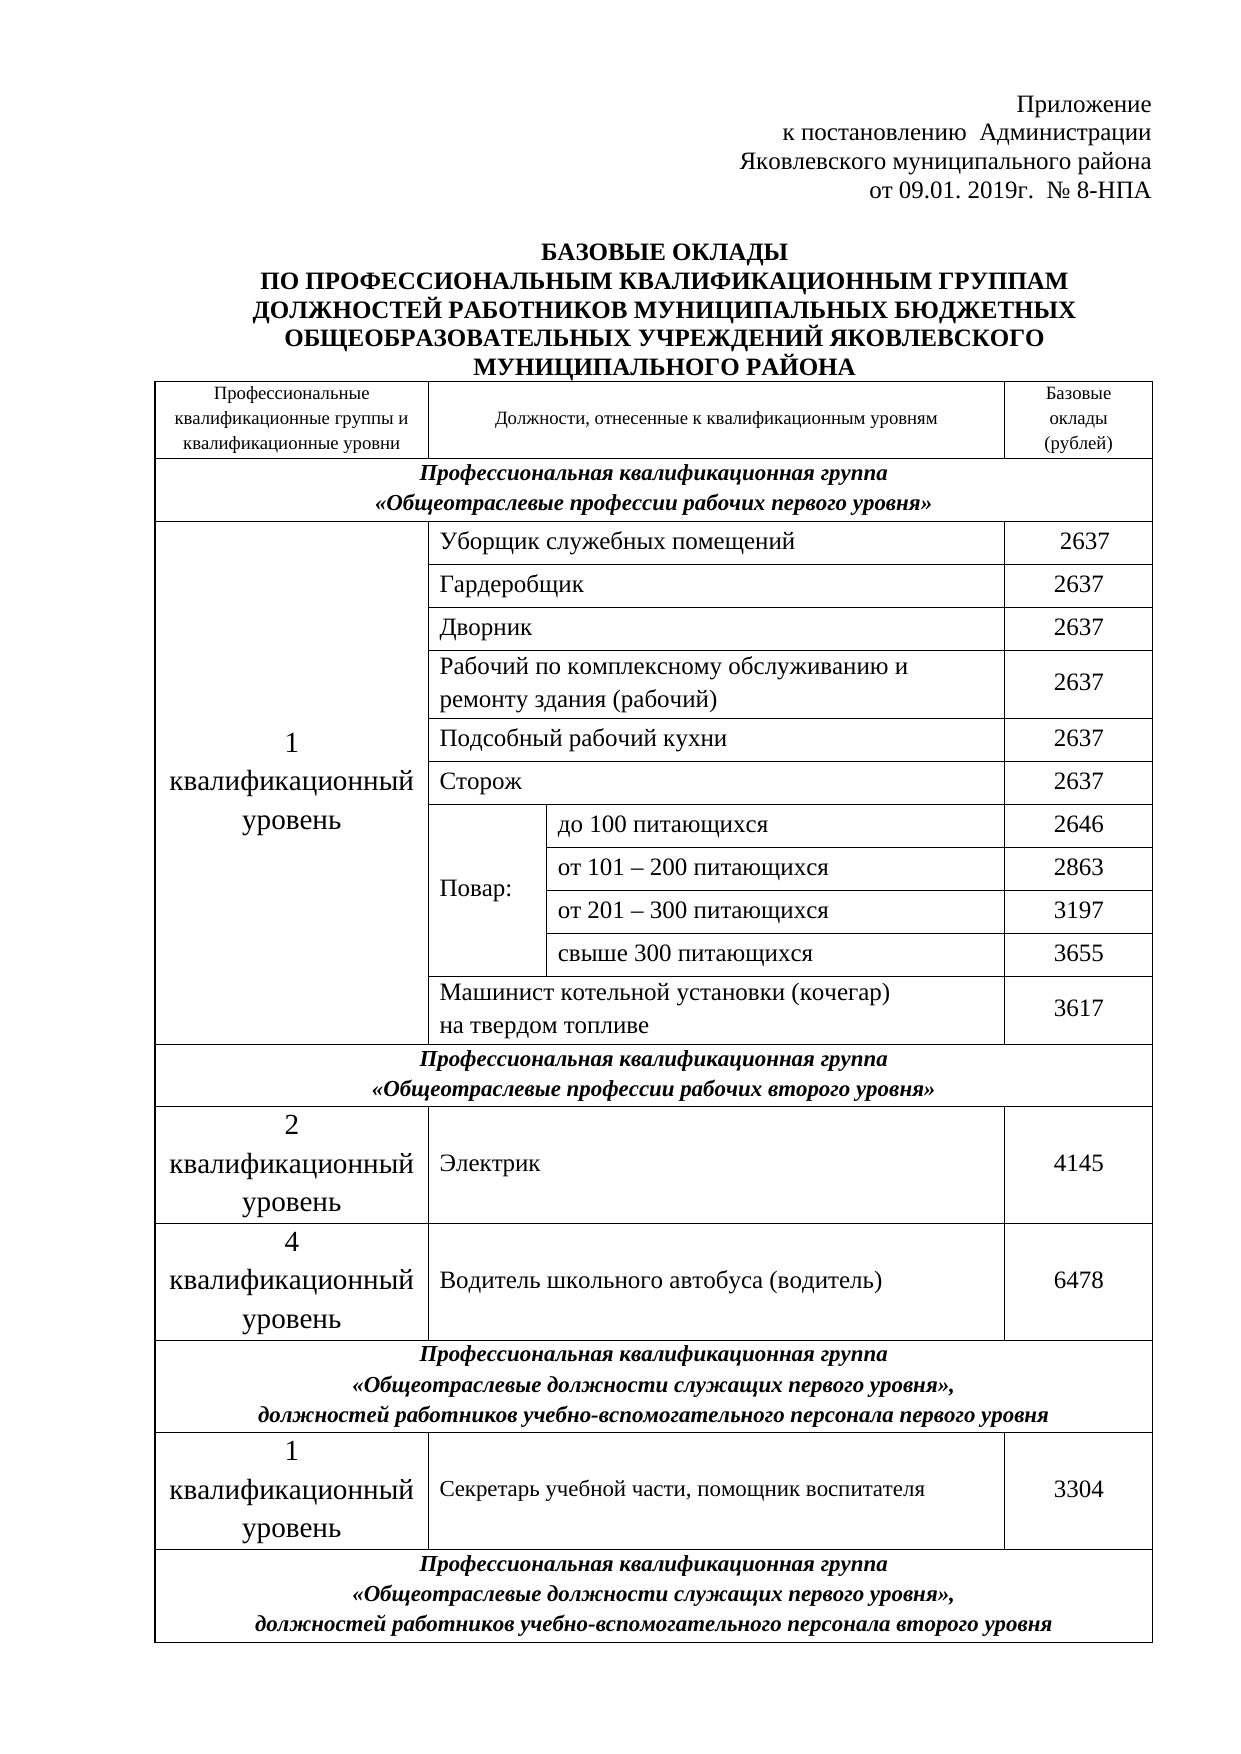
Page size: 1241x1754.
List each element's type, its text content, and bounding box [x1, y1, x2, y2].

table_cell 6478 [1005, 1224, 1152, 1339]
table_cell 3655 [1005, 934, 1152, 976]
table_cell Повар: [429, 805, 546, 976]
table_cell 1 квалификационный уровень [156, 1433, 428, 1549]
table_cell 2637 [1005, 651, 1152, 718]
table_cell 2637 [1005, 565, 1152, 607]
table_cell Машинист котельной установки (кочегар) на твердом топливе [429, 977, 1004, 1043]
table_cell Гардеробщик [429, 565, 1004, 607]
text Приложение [177, 89, 1152, 117]
text к постановлению Администрации [177, 117, 1152, 146]
table_cell 1 квалификационный уровень [156, 522, 428, 1043]
table_cell Профессиональная квалификационная группа «Общеотраслевые профессии рабочих второго уровня» [156, 1045, 1152, 1106]
table_header Базовые оклады (рублей) [1005, 382, 1152, 458]
table_cell от 101 – 200 питающихся [547, 848, 1004, 890]
table_cell Подсобный рабочий кухни [429, 719, 1004, 761]
table_cell 4145 [1005, 1107, 1152, 1223]
table_cell до 100 питающихся [547, 805, 1004, 847]
table_cell Сторож [429, 762, 1004, 804]
table_cell 2637 [1005, 719, 1152, 761]
table_cell 2637 [1005, 522, 1152, 564]
table_cell 2637 [1005, 762, 1152, 804]
table_cell Водитель школьного автобуса (водитель) [429, 1224, 1004, 1339]
table_cell Секретарь учебной части, помощник воспитателя [429, 1433, 1004, 1549]
table_cell 2863 [1005, 848, 1152, 890]
text Яковлевского муниципального района [177, 146, 1152, 175]
table_cell от 201 – 300 питающихся [547, 891, 1004, 933]
table_cell Рабочий по комплексному обслуживанию и ремонту здания (рабочий) [429, 651, 1004, 718]
table_cell свыше 300 питающихся [547, 934, 1004, 976]
table_cell 4 квалификационный уровень [156, 1224, 428, 1339]
table_header Профессиональные квалификационные группы и квалификационные уровни [156, 382, 428, 458]
text ПО ПРОФЕССИОНАЛЬНЫМ КВАЛИФИКАЦИОННЫМ ГРУППАМ ДОЛЖНОСТЕЙ РАБОТНИКОВ МУНИЦИПАЛЬНЫХ БЮДЖЕТНЫХ ОБЩЕОБРАЗОВАТЕЛЬНЫХ УЧРЕЖДЕНИЙ ЯКОВЛЕВСКОГО МУНИЦИПАЛЬНОГО РАЙОНА [177, 266, 1152, 381]
table_cell Профессиональная квалификационная группа «Общеотраслевые профессии рабочих первого уровня» [156, 459, 1152, 521]
text от 09.01. 2019г. № 8-НПА [177, 175, 1152, 204]
table_cell 2 квалификационный уровень [156, 1107, 428, 1223]
table_cell Профессиональная квалификационная группа «Общеотраслевые должности служащих первого уровня», должностей работников учебно-вспомогательного персонала второго уровня [156, 1550, 1152, 1642]
table_cell 3304 [1005, 1433, 1152, 1549]
table_cell Дворник [429, 608, 1004, 650]
table_header Должности, отнесенные к квалификационным уровням [429, 382, 1004, 458]
table_cell Профессиональная квалификационная группа «Общеотраслевые должности служащих первого уровня», должностей работников учебно-вспомогательного персонала первого уровня [156, 1341, 1152, 1432]
text БАЗОВЫЕ ОКЛАДЫ [177, 237, 1152, 266]
table_cell Уборщик служебных помещений [429, 522, 1004, 564]
table_cell 3617 [1005, 977, 1152, 1043]
table_cell 2637 [1005, 608, 1152, 650]
table_cell 2646 [1005, 805, 1152, 847]
table_cell Электрик [429, 1107, 1004, 1223]
table_cell 3197 [1005, 891, 1152, 933]
